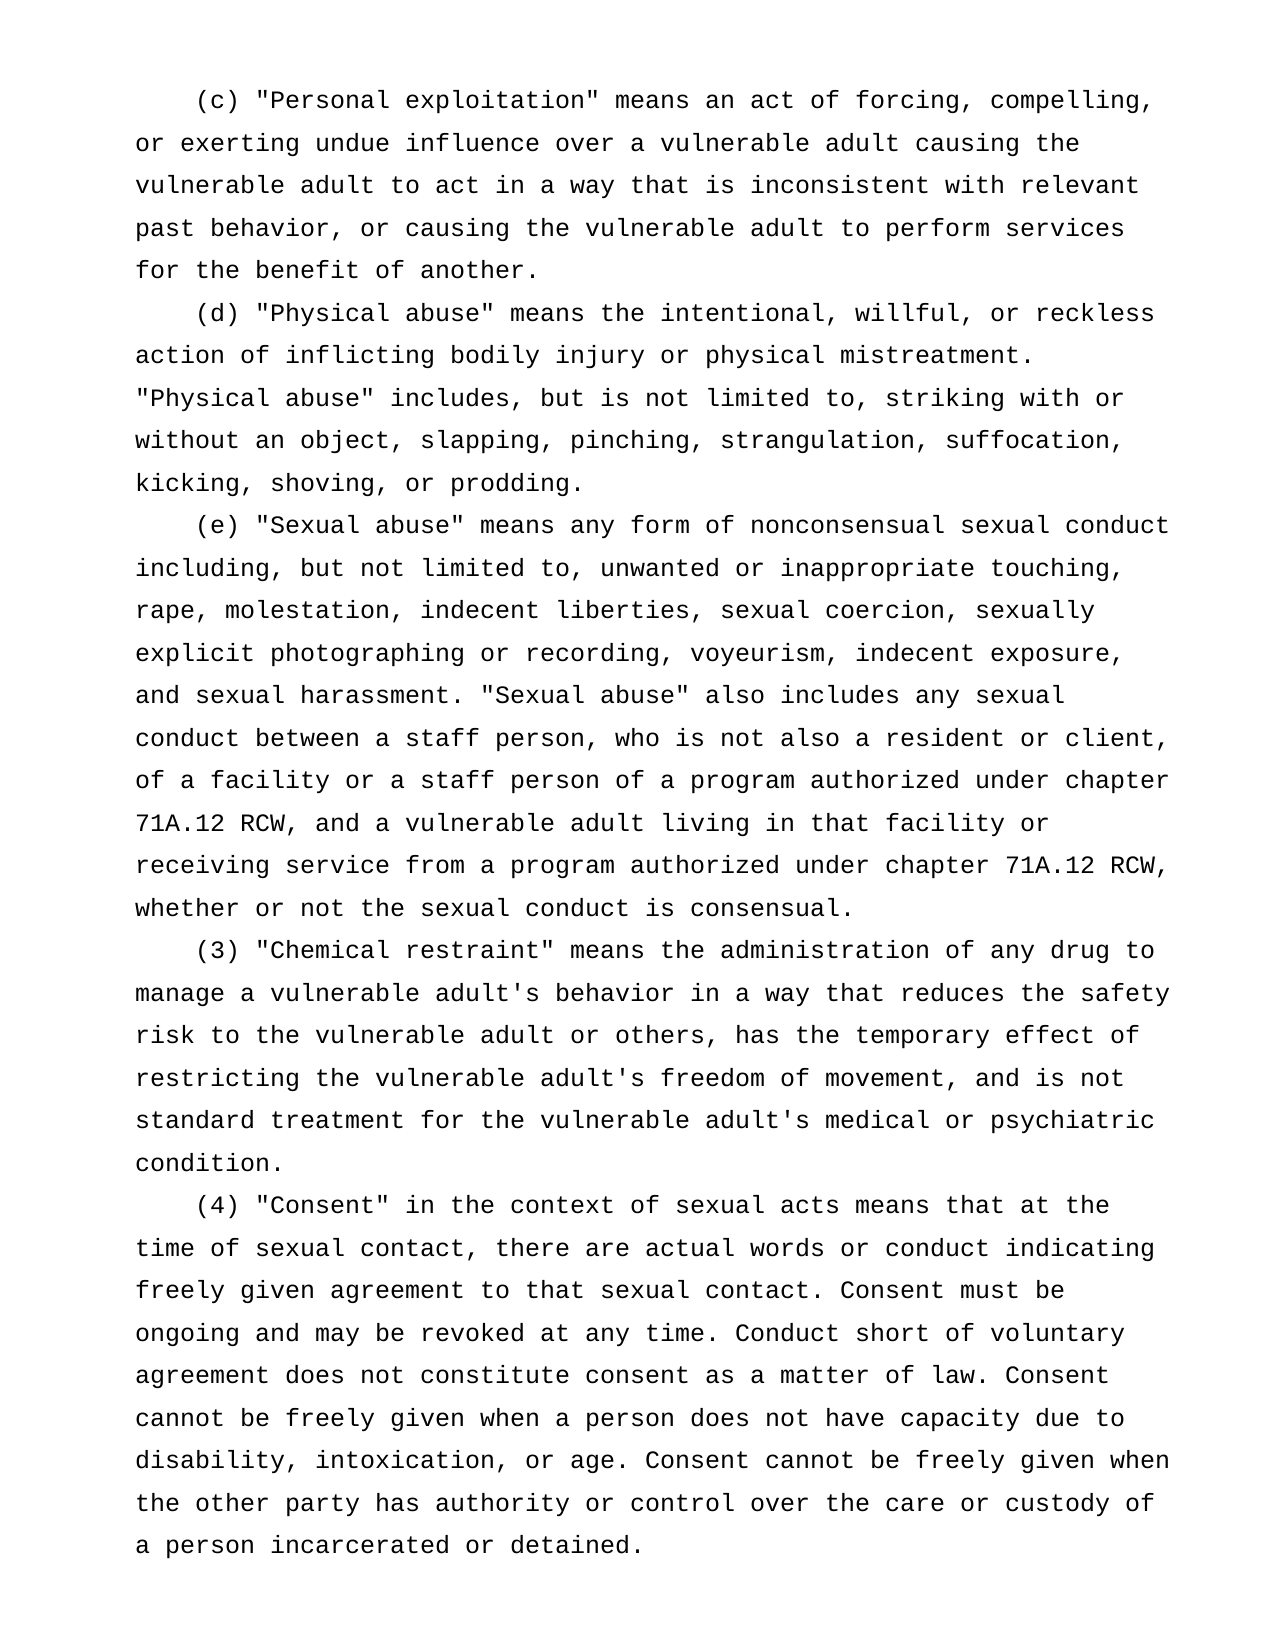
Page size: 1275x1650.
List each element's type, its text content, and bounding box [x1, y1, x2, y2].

text (3) "Chemical restraint" means the administration of any drug to manage a vulnerable adult's behavior in a way that reduces the safety risk to the vulnerable adult or others, has the temporary effect of restricting the vulnerable adult's freedom of movement, and is not standard treatment for the vulnerable adult's medical or psychiatric condition. [135, 925, 1170, 1180]
text (d) "Physical abuse" means the intentional, willful, or reckless action of inflicting bodily injury or physical mistreatment. "Physical abuse" includes, but is not limited to, striking with or without an object, slapping, pinching, strangulation, suffocation, kicking, shoving, or prodding. [135, 287, 1170, 500]
text (e) "Sexual abuse" means any form of nonconsensual sexual conduct including, but not limited to, unwanted or inappropriate touching, rape, molestation, indecent liberties, sexual coercion, sexually explicit photographing or recording, voyeurism, indecent exposure, and sexual harassment. "Sexual abuse" also includes any sexual conduct between a staff person, who is not also a resident or client, of a facility or a staff person of a program authorized under chapter 71A.12 RCW, and a vulnerable adult living in that facility or receiving service from a program authorized under chapter 71A.12 RCW, whether or not the sexual conduct is consensual. [135, 500, 1170, 925]
text (c) "Personal exploitation" means an act of forcing, compelling, or exerting undue influence over a vulnerable adult causing the vulnerable adult to act in a way that is inconsistent with relevant past behavior, or causing the vulnerable adult to perform services for the benefit of another. [135, 75, 1170, 287]
text (4) "Consent" in the context of sexual acts means that at the time of sexual contact, there are actual words or conduct indicating freely given agreement to that sexual contact. Consent must be ongoing and may be revoked at any time. Conduct short of voluntary agreement does not constitute consent as a matter of law. Consent cannot be freely given when a person does not have capacity due to disability, intoxication, or age. Consent cannot be freely given when the other party has authority or control over the care or custody of a person incarcerated or detained. [135, 1180, 1170, 1562]
